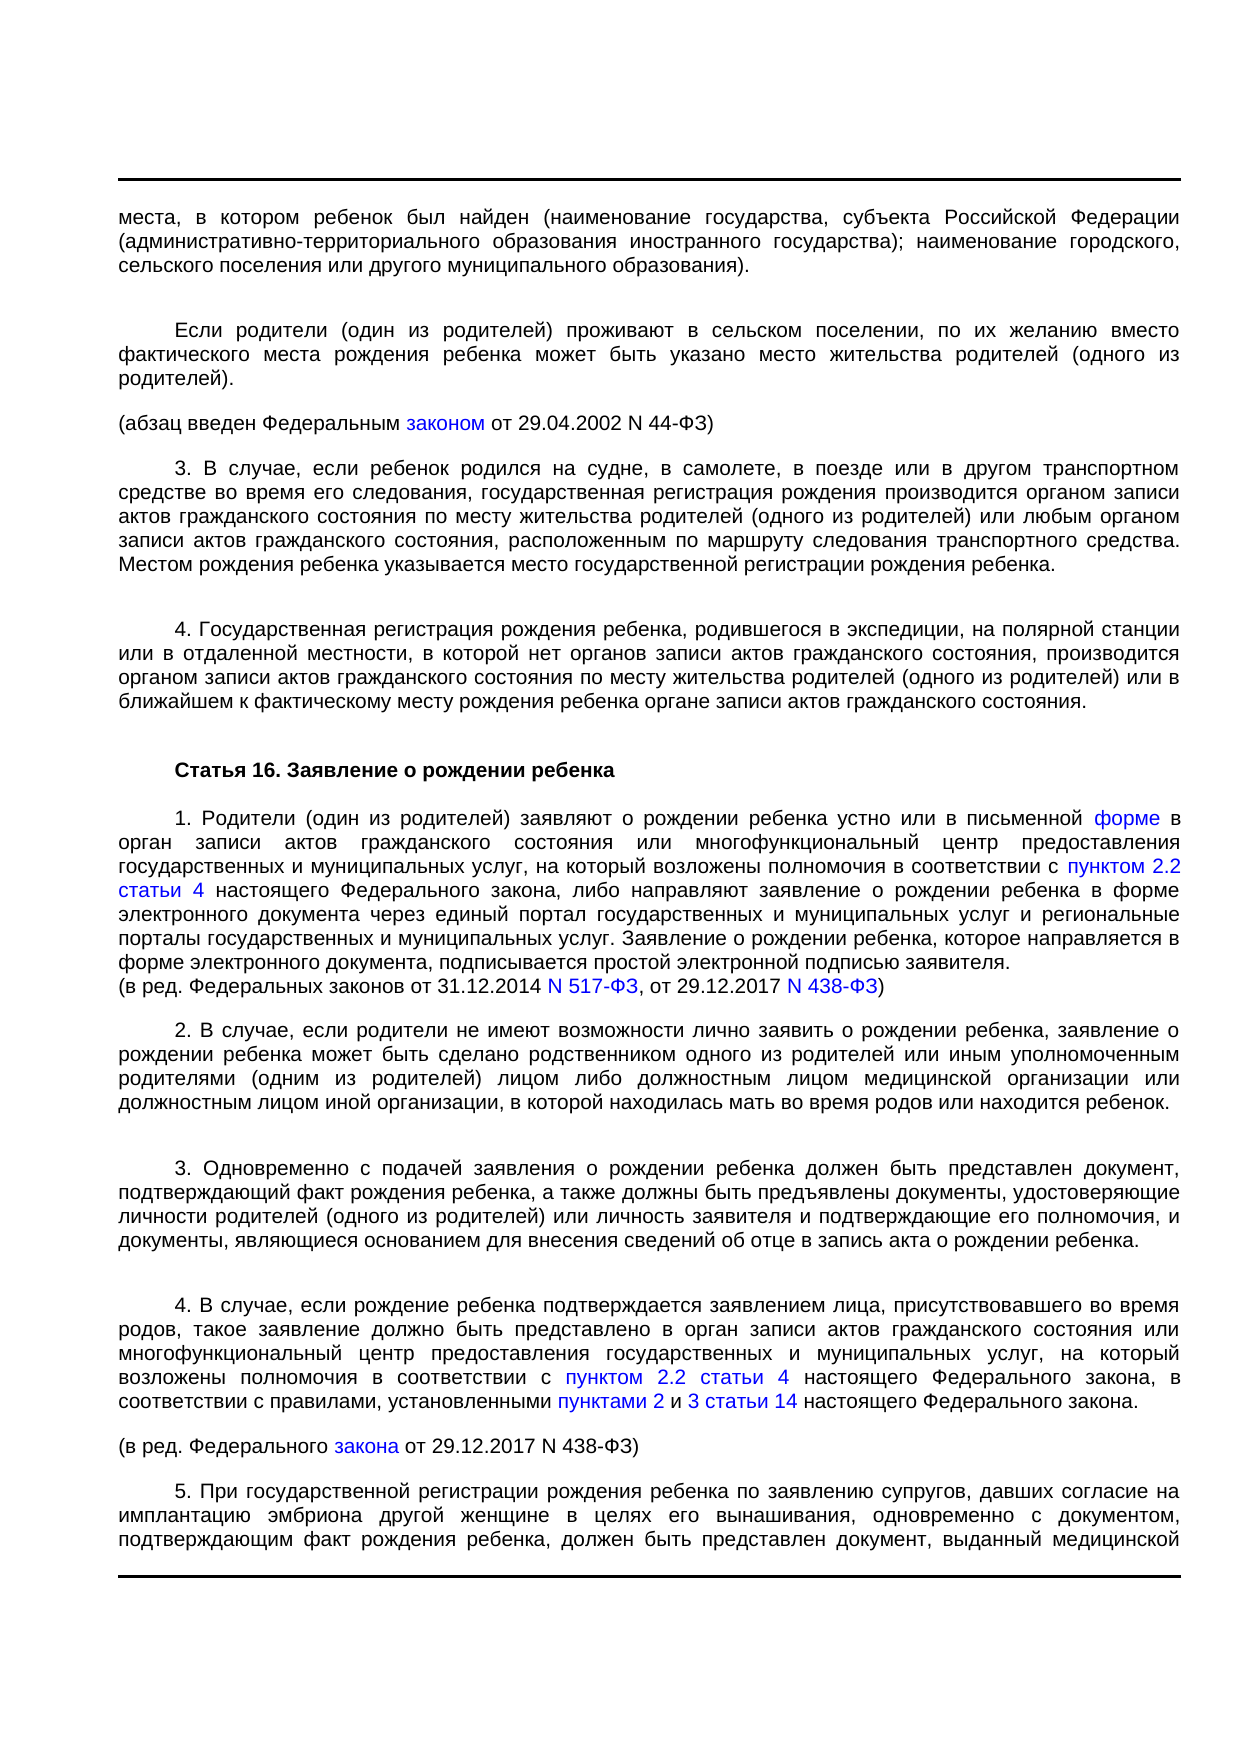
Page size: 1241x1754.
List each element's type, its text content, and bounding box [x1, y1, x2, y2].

text 1. Родители (один из родителей) заявляют о рождении ребенка устно или в письменной форме в орган записи актов гражданского состояния или многофункциональный центр предоставления государственных и муниципальных услуг, на который возложены полномочия в соответствии с пунктом 2.2 статьи 4 настоящего Федерального закона, либо направляют заявление о рождении ребенка в форме электронного документа через единый портал государственных и муниципальных услуг и региональные порталы государственных и муниципальных услуг. Заявление о рождении ребенка, которое направляется в форме электронного документа, подписывается простой электронной подписью заявителя. [118, 806, 1181, 973]
text 4. В случае, если рождение ребенка подтверждается заявлением лица, присутствовавшего во время родов, такое заявление должно быть представлено в орган записи актов гражданского состояния или многофункциональный центр предоставления государственных и муниципальных услуг, на который возложены полномочия в соответствии с пунктом 2.2 статьи 4 настоящего Федерального закона, в соответствии с правилами, установленными пунктами 2 и 3 статьи 14 настоящего Федерального закона. [118, 1293, 1181, 1413]
text (в ред. Федерального закона от 29.12.2017 N 438-ФЗ) [118, 1434, 1181, 1458]
text 3. В случае, если ребенок родился на судне, в самолете, в поезде или в другом транспортном средстве во время его следования, государственная регистрация рождения производится органом записи актов гражданского состояния по месту жительства родителей (одного из родителей) или любым органом записи актов гражданского состояния, расположенным по маршруту следования транспортного средства. Местом рождения ребенка указывается место государственной регистрации рождения ребенка. [118, 456, 1181, 576]
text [118, 205, 1181, 277]
text Если родители (один из родителей) проживают в сельском поселении, по их желанию вместо фактического места рождения ребенка может быть указано место жительства родителей (одного из родителей). [118, 318, 1181, 390]
text 3. Одновременно с подачей заявления о рождении ребенка должен быть представлен документ, подтверждающий факт рождения ребенка, а также должны быть предъявлены документы, удостоверяющие личности родителей (одного из родителей) или личность заявителя и подтверждающие его полномочия, и документы, являющиеся основанием для внесения сведений об отце в запись акта о рождении ребенка. [118, 1156, 1181, 1252]
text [118, 1479, 1181, 1551]
text 2. В случае, если родители не имеют возможности лично заявить о рождении ребенка, заявление о рождении ребенка может быть сделано родственником одного из родителей или иным уполномоченным родителями (одним из родителей) лицом либо должностным лицом медицинской организации или должностным лицом иной организации, в которой находилась мать во время родов или находится ребенок. [118, 1018, 1181, 1114]
text 4. Государственная регистрация рождения ребенка, родившегося в экспедиции, на полярной станции или в отдаленной местности, в которой нет органов записи актов гражданского состояния, производится органом записи актов гражданского состояния по месту жительства родителей (одного из родителей) или в ближайшем к фактическому месту рождения ребенка органе записи актов гражданского состояния. [118, 617, 1181, 713]
text (в ред. Федеральных законов от 31.12.2014 N 517-ФЗ, от 29.12.2017 N 438-ФЗ) [118, 973, 1181, 997]
title Статья 16. Заявление о рождении ребенка [118, 758, 1181, 782]
text (абзац введен Федеральным законом от 29.04.2002 N 44-ФЗ) [118, 411, 1181, 435]
